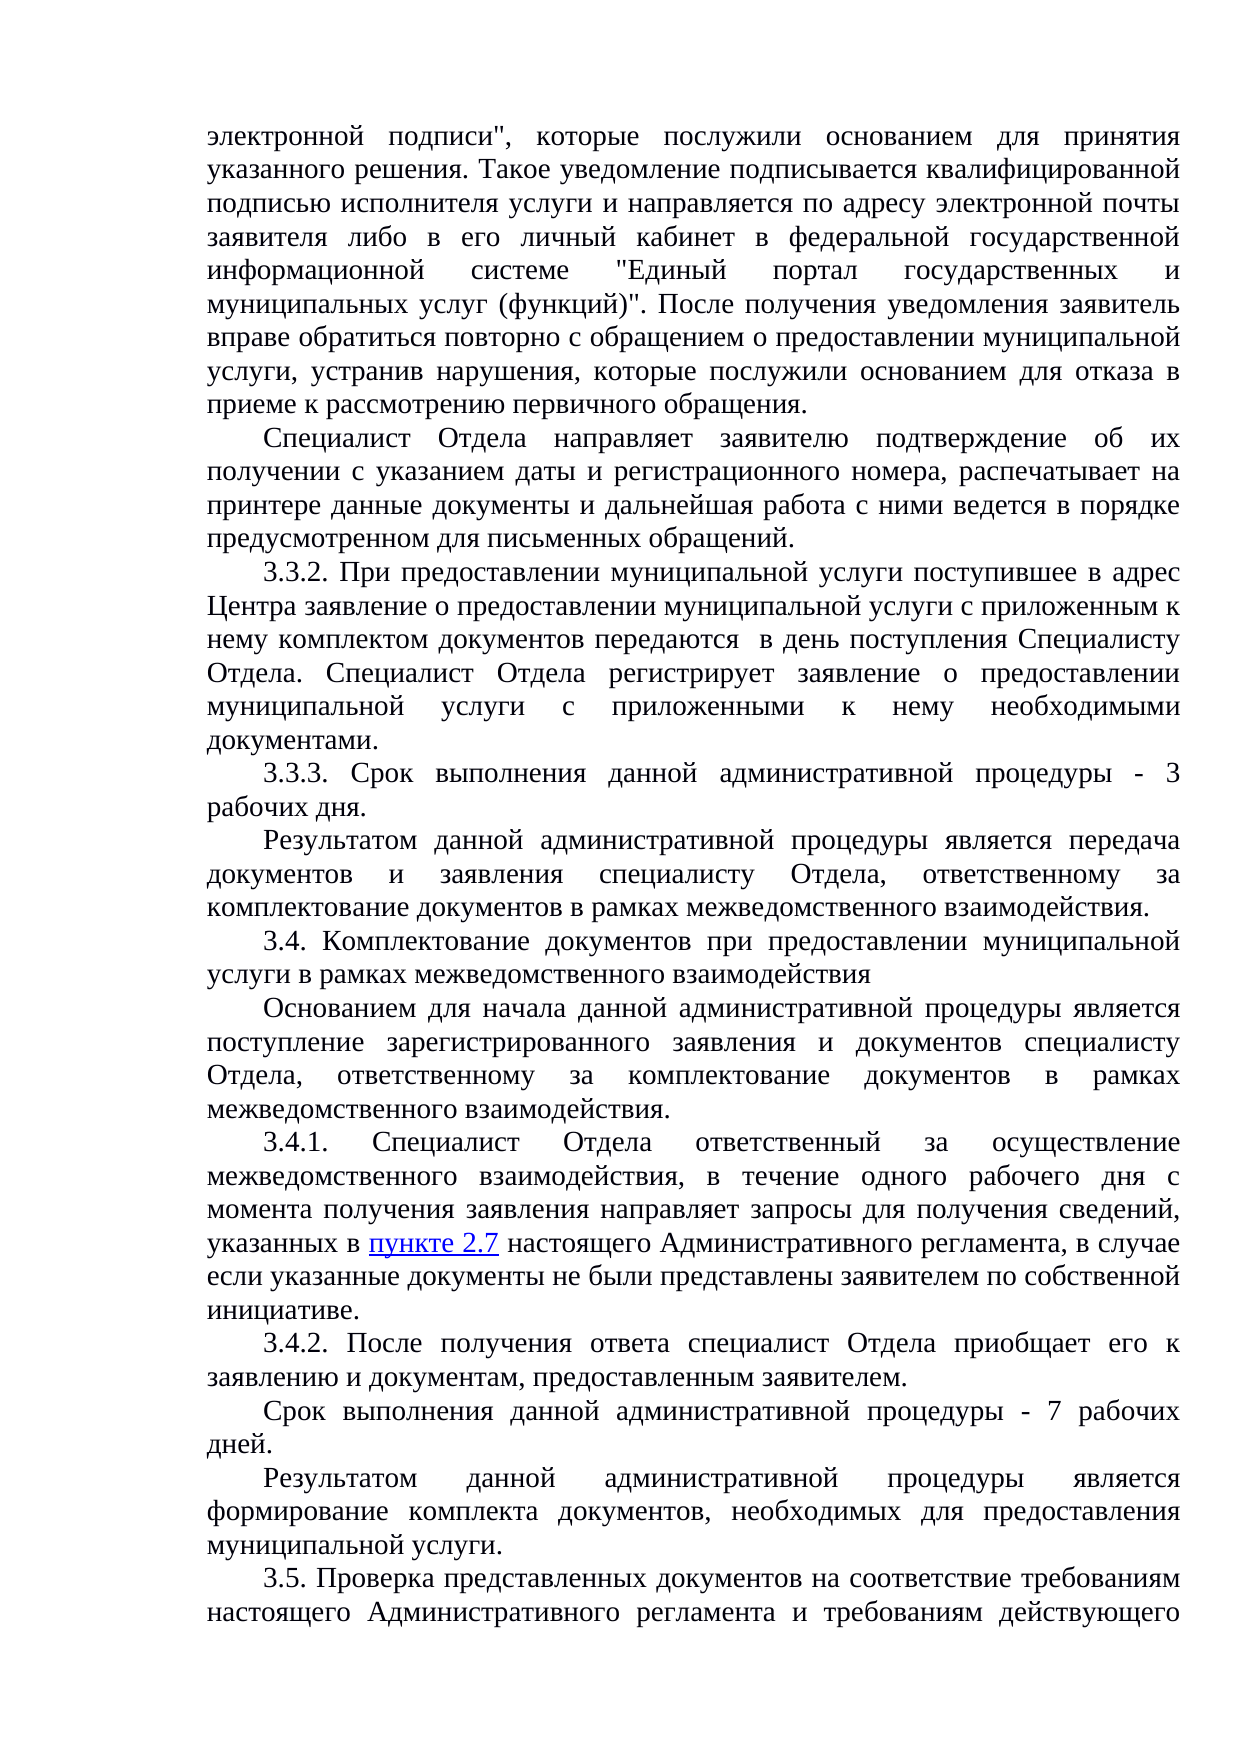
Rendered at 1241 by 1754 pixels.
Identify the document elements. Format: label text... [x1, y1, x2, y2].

text Результатом данной административной процедуры является формирование комплекта документов, необходимых для предоставления муниципальной услуги. [207, 1460, 1181, 1560]
text Специалист Отдела направляет заявителю подтверждение об их получении с указанием даты и регистрационного номера, распечатывает на принтере данные документы и дальнейшая работа с ними ведется в порядке предусмотренном для письменных обращений. [207, 420, 1181, 554]
text Основанием для начала данной административной процедуры является поступление зарегистрированного заявления и документов специалисту Отдела, ответственному за комплектование документов в рамках межведомственного взаимодействия. [207, 990, 1181, 1124]
text 3.3.2. При предоставлении муниципальной услуги поступившее в адрес Центра заявление о предоставлении муниципальной услуги с приложенным к нему комплектом документов передаются в день поступления Специалисту Отдела. Специалист Отдела регистрирует заявление о предоставлении муниципальной услуги с приложенными к нему необходимыми документами. [207, 554, 1181, 755]
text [207, 118, 1181, 420]
text Срок выполнения данной административной процедуры - 7 рабочих дней. [207, 1393, 1181, 1460]
text 3.3.3. Срок выполнения данной административной процедуры - 3 рабочих дня. [207, 755, 1181, 822]
text 3.4. Комплектование документов при предоставлении муниципальной услуги в рамках межведомственного взаимодействия [207, 923, 1181, 990]
text 3.4.2. После получения ответа специалист Отдела приобщает его к заявлению и документам, предоставленным заявителем. [207, 1326, 1181, 1393]
text Результатом данной административной процедуры является передача документов и заявления специалисту Отдела, ответственному за комплектование документов в рамках межведомственного взаимодействия. [207, 822, 1181, 923]
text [207, 1560, 1181, 1627]
text 3.4.1. Специалист Отдела ответственный за осуществление межведомственного взаимодействия, в течение одного рабочего дня с момента получения заявления направляет запросы для получения сведений, указанных в пункте 2.7 настоящего Административного регламента, в случае если указанные документы не были представлены заявителем по собственной инициативе. [207, 1124, 1181, 1326]
